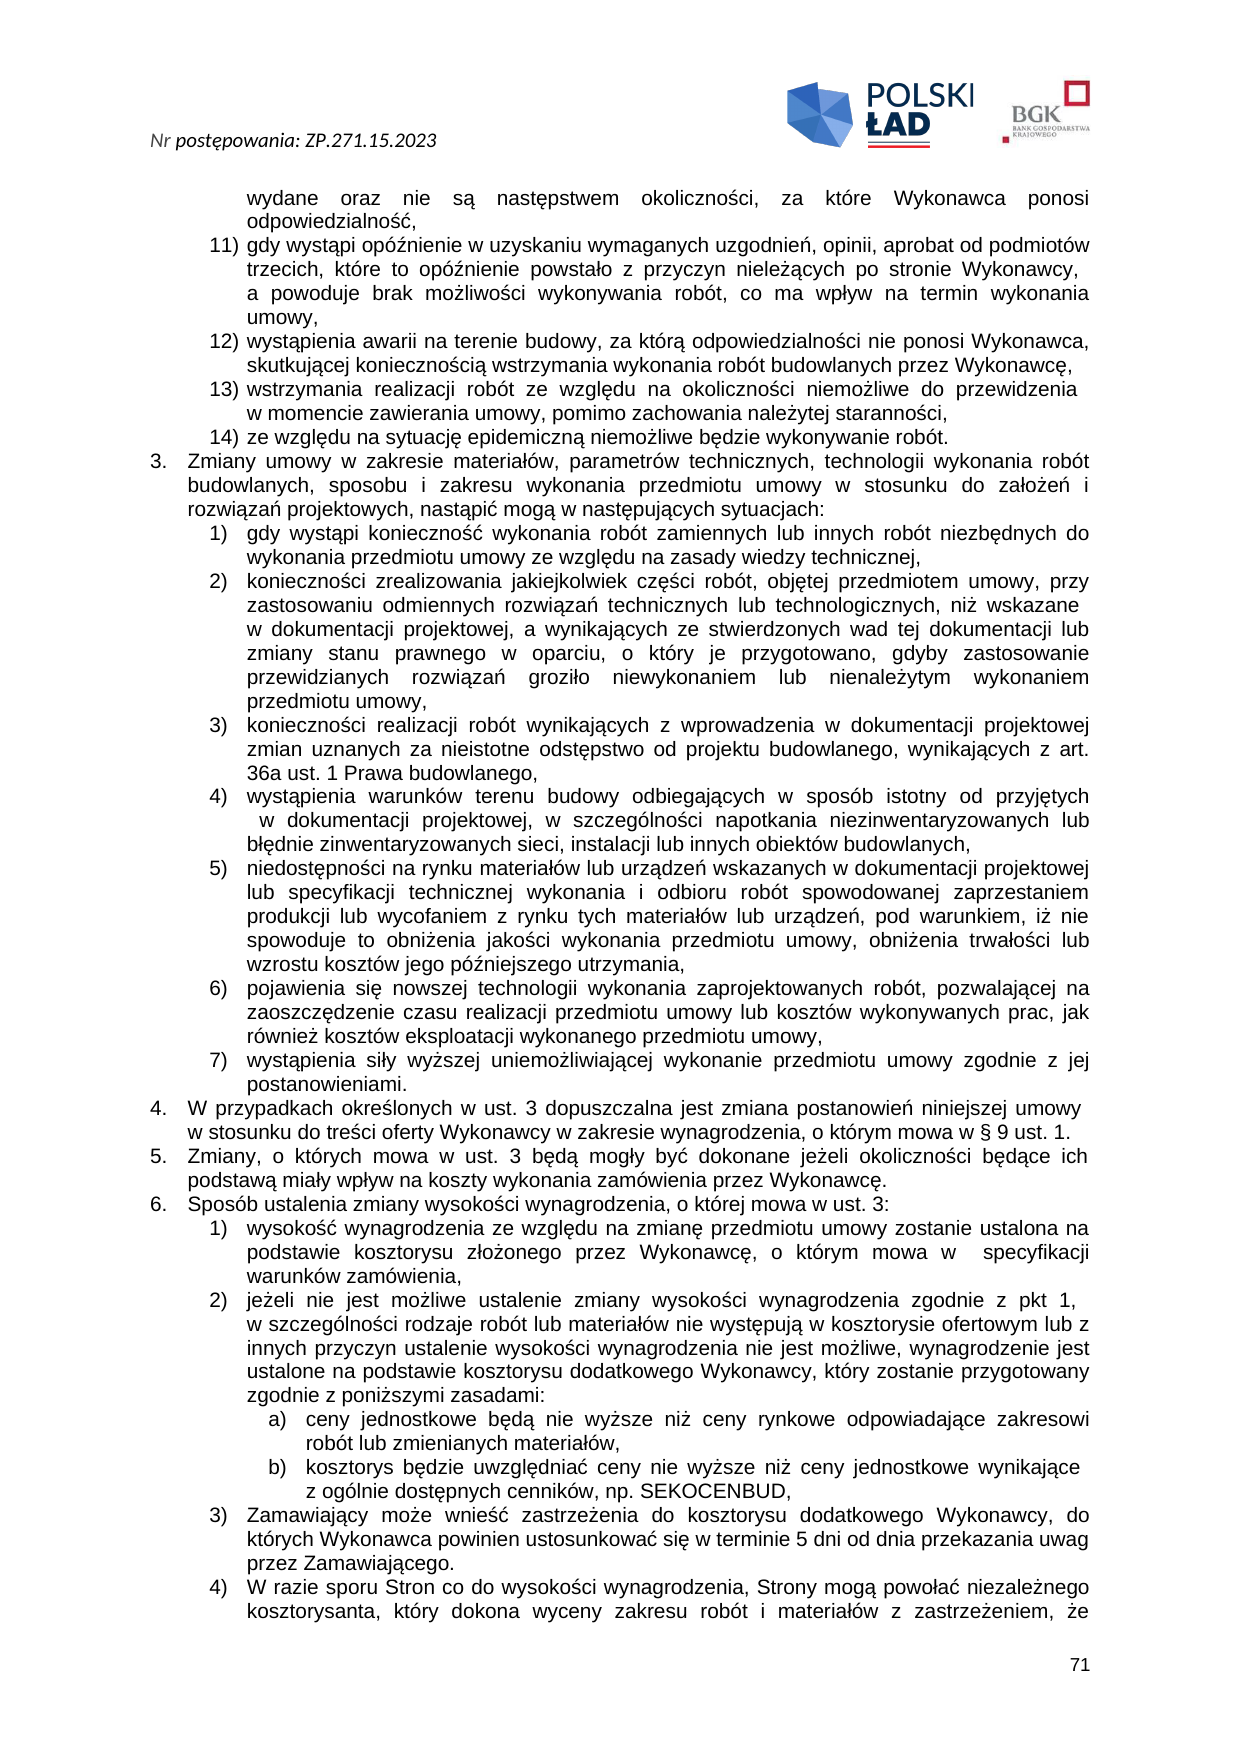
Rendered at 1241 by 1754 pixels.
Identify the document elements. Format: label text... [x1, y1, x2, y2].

list konieczności realizacji robót wynikających z wprowadzenia w dokumentacji projektowej zmian uznanych za nieistotne odstępstwo od projektu budowlanego, wynikających z art. 36a ust. 1 Prawa budowlanego, [209, 712, 1090, 784]
list ceny jednostkowe będą nie wyższe niż ceny rynkowe odpowiadające zakresowi robót lub zmienianych materiałów, [268, 1407, 1090, 1455]
list wstrzymania realizacji robót ze względu na okoliczności niemożliwe do przewidzenia w momencie zawierania umowy, pomimo zachowania należytej staranności, [209, 377, 1090, 425]
list wystąpienia awarii na terenie budowy, za którą odpowiedzialności nie ponosi Wykonawca, skutkującej koniecznością wstrzymania wykonania robót budowlanych przez Wykonawcę, [209, 329, 1090, 377]
list Zamawiający może wnieść zastrzeżenia do kosztorysu dodatkowego Wykonawcy, do których Wykonawca powinien ustosunkować się w terminie 5 dni od dnia przekazania uwag przez Zamawiającego. [209, 1503, 1090, 1575]
picture [787, 82, 974, 148]
list ze względu na sytuację epidemiczną niemożliwe będzie wykonywanie robót. [209, 425, 1090, 449]
list Zmiany, o których mowa w ust. 3 będą mogły być dokonane jeżeli okoliczności będące ich podstawą miały wpływ na koszty wykonania zamówienia przez Wykonawcę. [150, 1144, 1090, 1192]
list Zmiany umowy w zakresie materiałów, parametrów technicznych, technologii wykonania robót budowlanych, sposobu i zakresu wykonania przedmiotu umowy w stosunku do założeń i rozwiązań projektowych, nastąpić mogą w następujących sytuacjach: [150, 449, 1090, 521]
list kosztorys będzie uwzględniać ceny nie wyższe niż ceny jednostkowe wynikające z ogólnie dostępnych cenników, np. SEKOCENBUD, [268, 1455, 1090, 1503]
list konieczności zrealizowania jakiejkolwiek części robót, objętej przedmiotem umowy, przy zastosowaniu odmiennych rozwiązań technicznych lub technologicznych, niż wskazane w dokumentacji projektowej, a wynikających ze stwierdzonych wad tej dokumentacji lub zmiany stanu prawnego w oparciu, o który je przygotowano, gdyby zastosowanie przewidzianych rozwiązań groziło niewykonaniem lub nienależytym wykonaniem przedmiotu umowy, [209, 569, 1090, 712]
list Sposób ustalenia zmiany wysokości wynagrodzenia, o której mowa w ust. 3: [150, 1192, 1090, 1216]
list jeżeli nie jest możliwe ustalenie zmiany wysokości wynagrodzenia zgodnie z pkt 1, w szczególności rodzaje robót lub materiałów nie występują w kosztorysie ofertowym lub z innych przyczyn ustalenie wysokości wynagrodzenia nie jest możliwe, wynagrodzenie jest ustalone na podstawie kosztorysu dodatkowego Wykonawcy, który zostanie przygotowany zgodnie z poniższymi zasadami: [209, 1287, 1090, 1407]
list pojawienia się nowszej technologii wykonania zaprojektowanych robót, pozwalającej na zaoszczędzenie czasu realizacji przedmiotu umowy lub kosztów wykonywanych prac, jak również kosztów eksploatacji wykonanego przedmiotu umowy, [209, 976, 1090, 1048]
list gdy wystąpi konieczność wykonania robót zamiennych lub innych robót niezbędnych do wykonania przedmiotu umowy ze względu na zasady wiedzy technicznej, [209, 521, 1090, 569]
list W przypadkach określonych w ust. 3 dopuszczalna jest zmiana postanowień niniejszej umowy w stosunku do treści oferty Wykonawcy w zakresie wynagrodzenia, o którym mowa w § 9 ust. 1. [150, 1096, 1090, 1144]
list wystąpienia siły wyższej uniemożliwiającej wykonanie przedmiotu umowy zgodnie z jej postanowieniami. [209, 1048, 1090, 1096]
list gdy wystąpi opóźnienie w uzyskaniu wymaganych uzgodnień, opinii, aprobat od podmiotów trzecich, które to opóźnienie powstało z przyczyn nieleżących po stronie Wykonawcy, a powoduje brak możliwości wykonywania robót, co ma wpływ na termin wykonania umowy, [209, 233, 1090, 329]
list wysokość wynagrodzenia ze względu na zmianę przedmiotu umowy zostanie ustalona na podstawie kosztorysu złożonego przez Wykonawcę, o którym mowa w specyfikacji warunków zamówienia, [209, 1216, 1090, 1287]
list niedostępności na rynku materiałów lub urządzeń wskazanych w dokumentacji projektowej lub specyfikacji technicznej wykonania i odbioru robót spowodowanej zaprzestaniem produkcji lub wycofaniem z rynku tych materiałów lub urządzeń, pod warunkiem, iż nie spowoduje to obniżenia jakości wykonania przedmiotu umowy, obniżenia trwałości lub wzrostu kosztów jego późniejszego utrzymania, [209, 856, 1090, 976]
list wystąpienia warunków terenu budowy odbiegających w sposób istotny od przyjętych w dokumentacji projektowej, w szczególności napotkania niezinwentaryzowanych lub błędnie zinwentaryzowanych sieci, instalacji lub innych obiektów budowlanych, [209, 784, 1090, 856]
